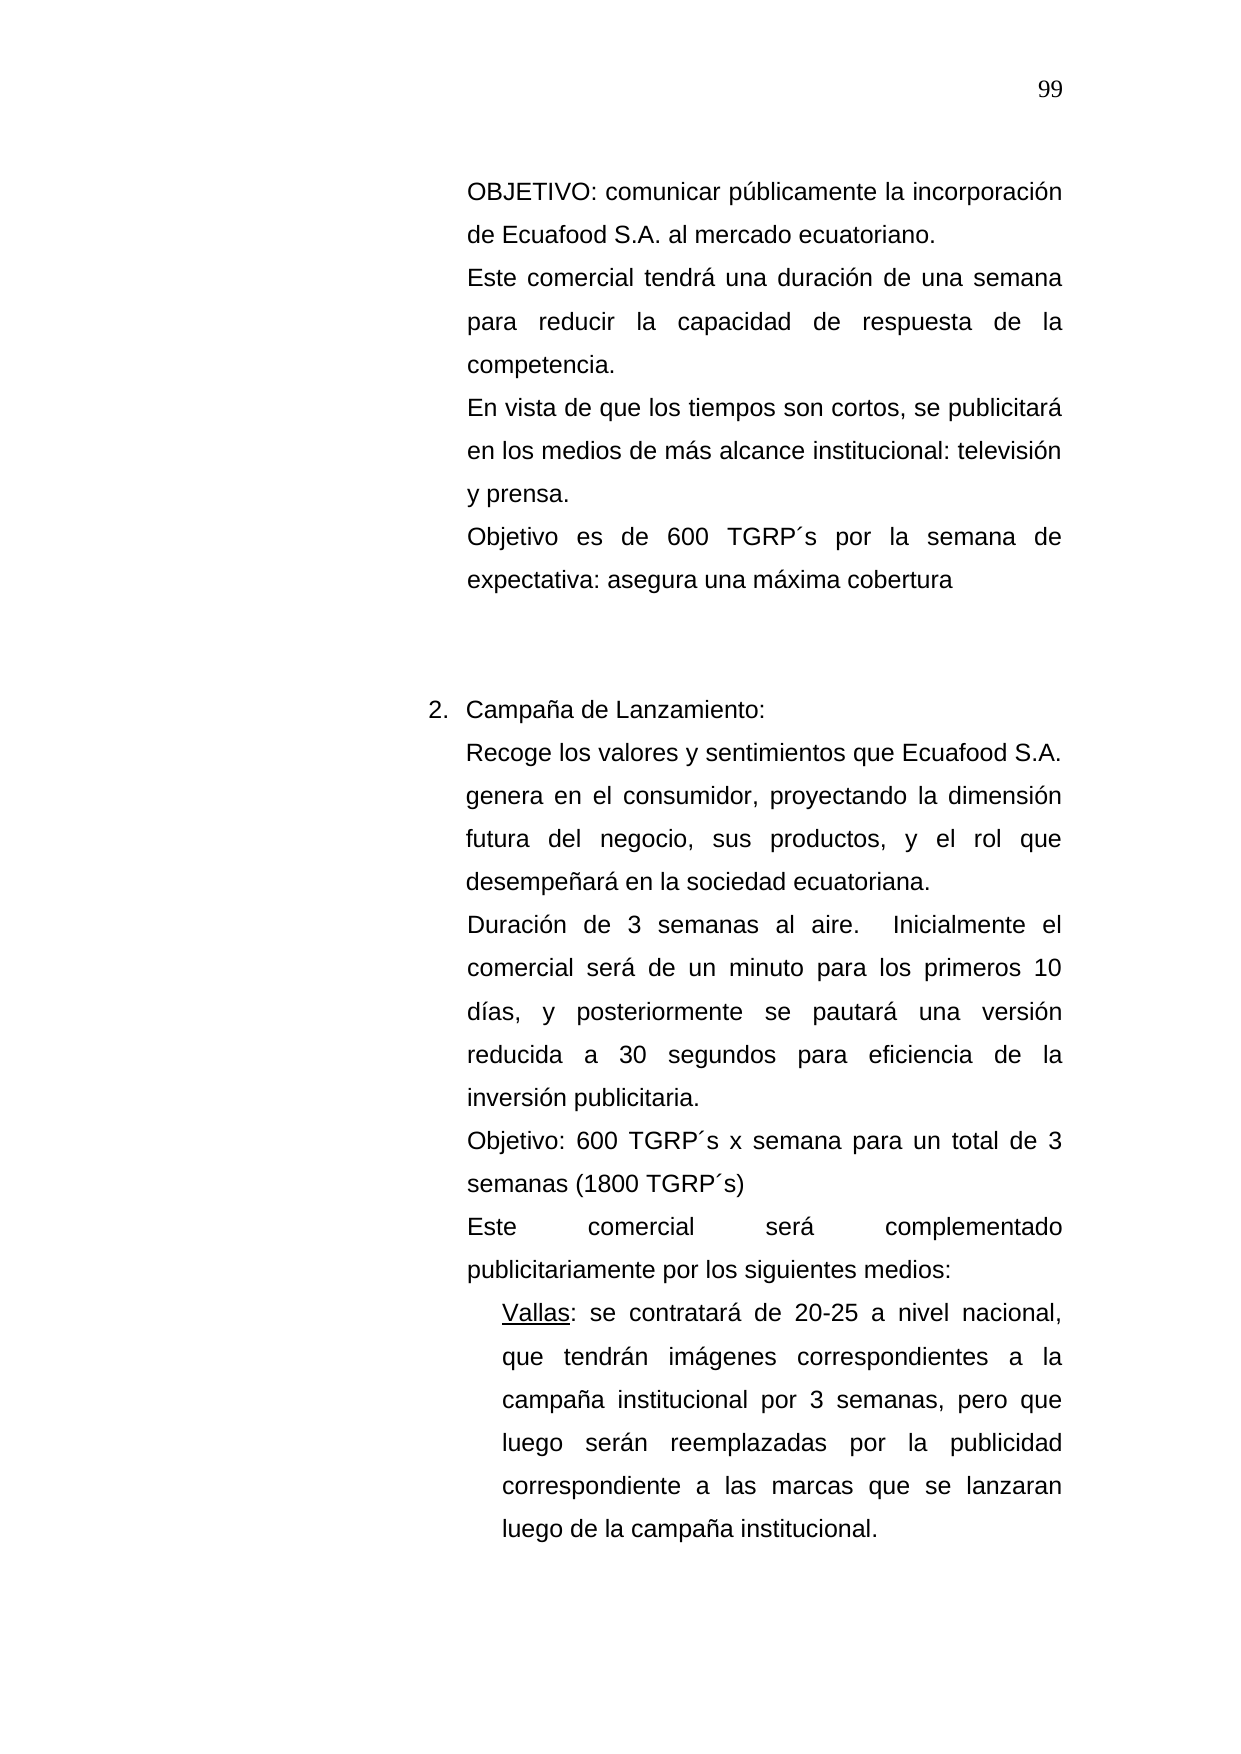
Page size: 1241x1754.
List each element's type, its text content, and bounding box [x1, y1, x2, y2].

text Objetivo: 600 TGRP´s x semana para un total de 3 semanas (1800 TGRP´s) [467, 1126, 1063, 1198]
text OBJETIVO: comunicar públicamente la incorporación de Ecuafood S.A. al mercado ecuatoriano. [467, 177, 1063, 249]
text Recoge los valores y sentimientos que Ecuafood S.A. genera en el consumidor, proyectando la dimensión futura del negocio, sus productos, y el rol que desempeñará en la sociedad ecuatoriana. [466, 738, 1063, 896]
text En vista de que los tiempos son cortos, se publicitará en los medios de más alcance institucional: televisión y prensa. [467, 393, 1063, 508]
text Duración de 3 semanas al aire. Inicialmente el comercial será de un minuto para los primeros 10 días, y posteriormente se pautará una versión reducida a 30 segundos para eficiencia de la inversión publicitaria. [467, 910, 1063, 1112]
text Este comercial será complementado publicitariamente por los siguientes medios: [467, 1212, 1063, 1284]
text Vallas: se contratará de 20- nivel nacional, que tendrán imágenes correspondientes a la campaña institucional por 3 semanas, pero que luego serán reemplazadas por la publicidad correspondiente a las marcas que se lanzaran luego de la campaña institucional. [502, 1298, 1063, 1543]
text Objetivo es de 600 TGRP´s por la semana de expectativa: asegura una máxima cobertura [467, 522, 1063, 594]
list Campaña de Lanzamiento: [428, 695, 1063, 723]
text Este comercial tendrá una duración de una semana para reducir la capacidad de respuesta de la competencia. [467, 263, 1063, 378]
